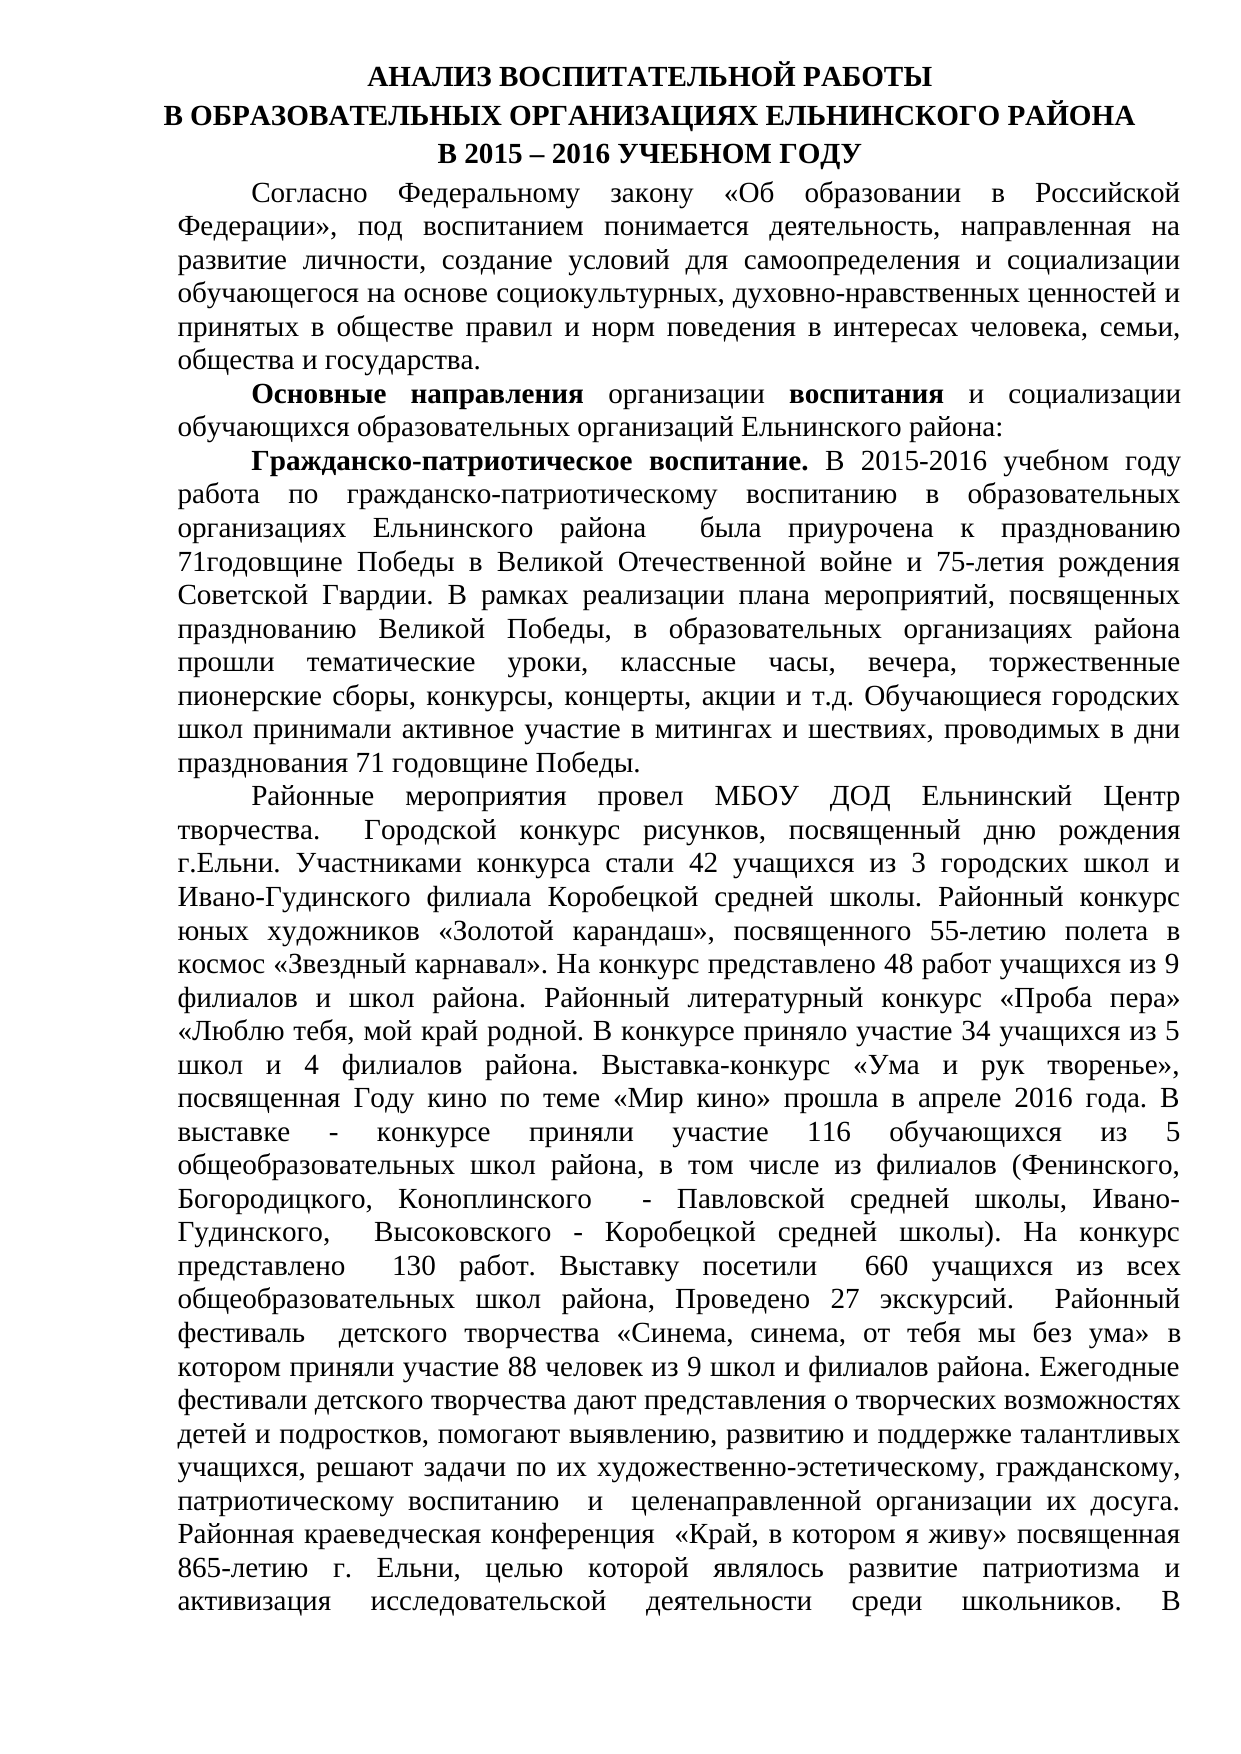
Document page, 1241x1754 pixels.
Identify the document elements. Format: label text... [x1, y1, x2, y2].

text АНАЛИЗ ВОСПИТАТЕЛЬНОЙ РАБОТЫ [118, 59, 1181, 93]
text В 2015 – 2016 УЧЕБНОМ ГОДУ [118, 136, 1181, 170]
text В ОБРАЗОВАТЕЛЬНЫХ ОРГАНИЗАЦИЯХ ЕЛЬНИНСКОГО РАЙОНА [118, 98, 1181, 131]
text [177, 778, 1181, 1617]
text Основные направления организации воспитания и социализации обучающихся образовательных организаций Ельнинского района: [177, 376, 1181, 443]
text Согласно Федеральному закону «Об образовании в Российской Федерации», под воспитанием понимается деятельность, направленная на развитие личности, создание условий для самоопределения и социализации обучающегося на основе социокультурных, духовно-нравственных ценностей и принятых в обществе правил и норм поведения в интересах человека, семьи, общества и государства. [177, 175, 1181, 376]
text Гражданско-патриотическое воспитание. В 2015-2016 учебном году работа по гражданско-патриотическому воспитанию в образовательных организациях Ельнинского района была приурочена к празднованию 71годовщине Победы в Великой Отечественной войне и 75-летия рождения Советской Гвардии. В рамках реализации плана мероприятий, посвященных празднованию Великой Победы, в образовательных организациях района прошли тематические уроки, классные часы, вечера, торжественные пионерские сборы, конкурсы, концерты, акции и т.д. Обучающиеся городских школ принимали активное участие в митингах и шествиях, проводимых в дни празднования 71 годовщине Победы. [177, 443, 1181, 778]
